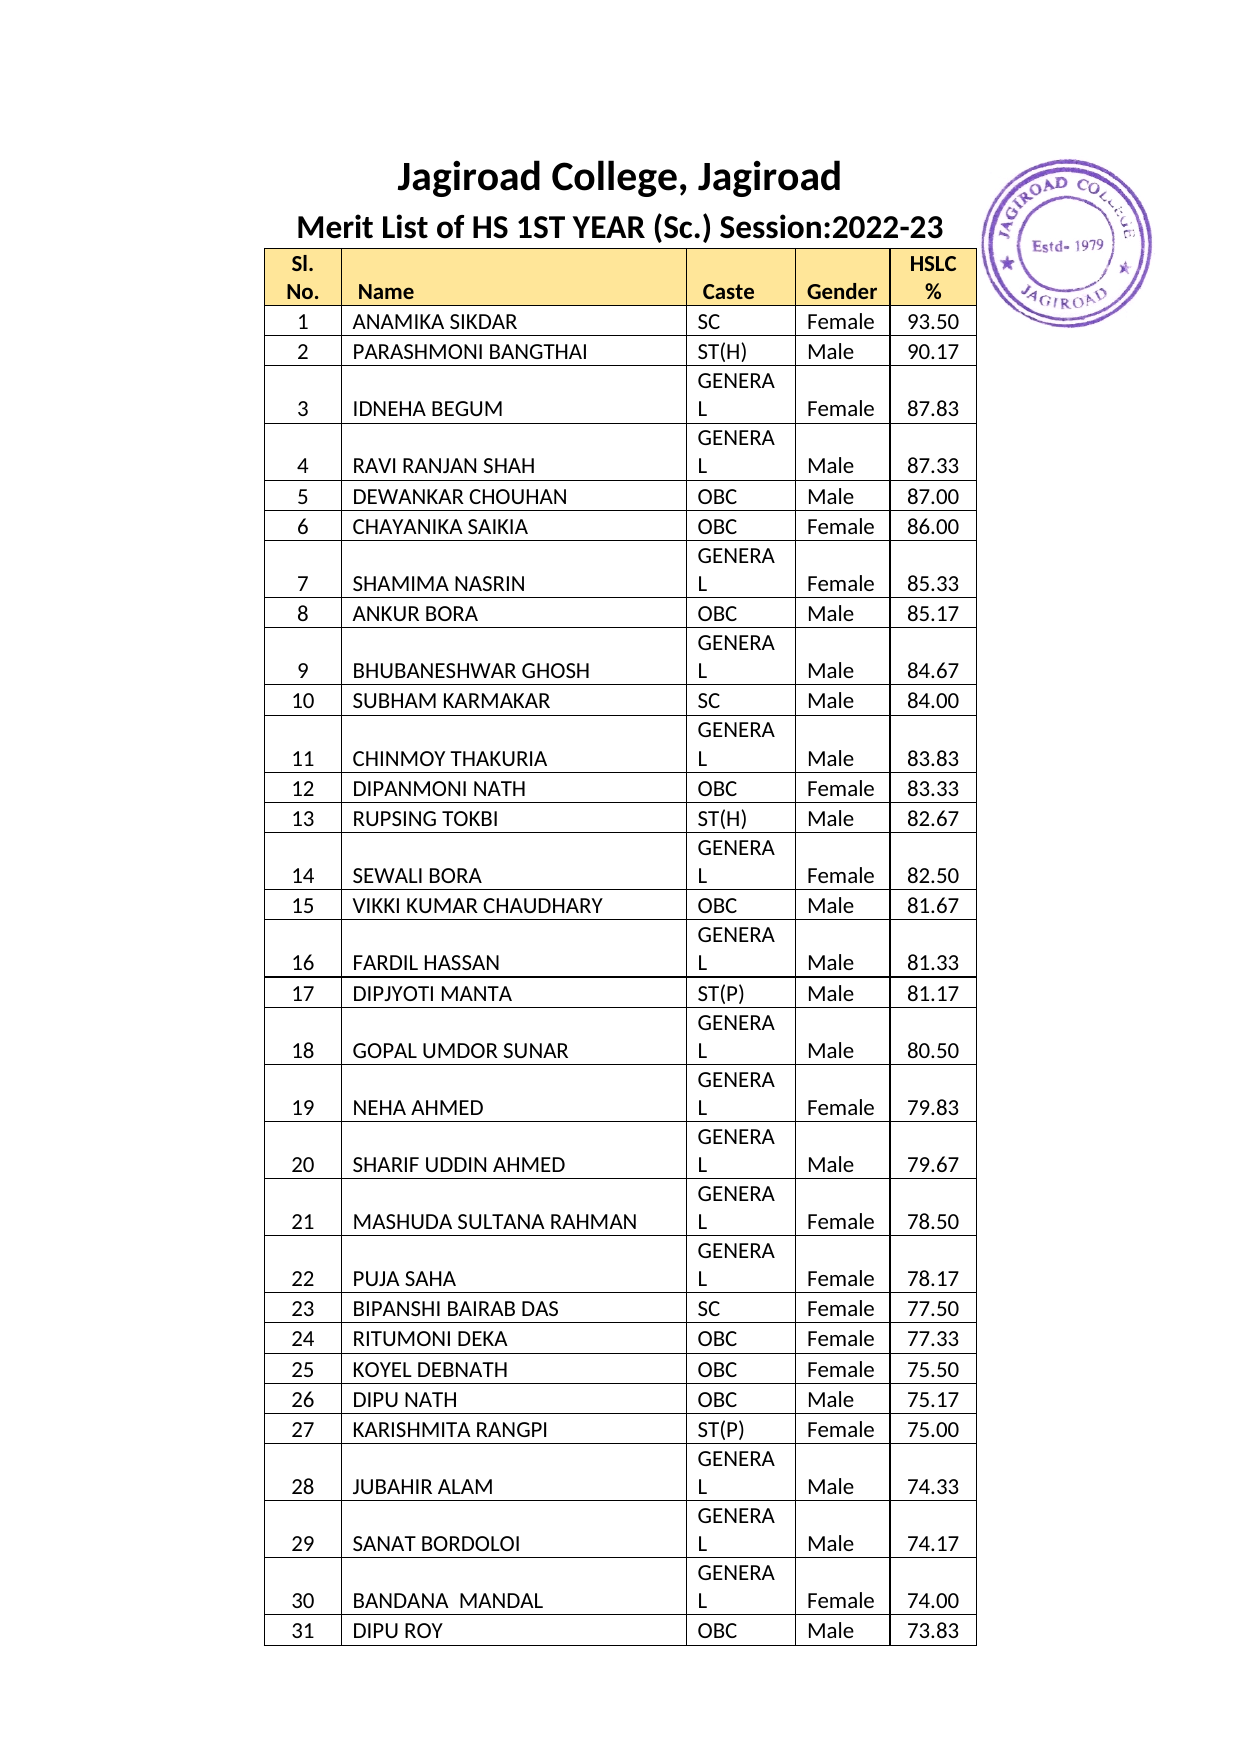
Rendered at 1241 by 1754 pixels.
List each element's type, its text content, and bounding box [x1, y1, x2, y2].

table_cell 81.67 [891, 890, 976, 919]
table_cell 75.00 [891, 1414, 976, 1443]
table_cell GENERAL [687, 424, 795, 479]
table_cell 18 [265, 1008, 341, 1064]
table_cell VIKKI KUMAR CHAUDHARY [342, 890, 686, 919]
table_cell Male [796, 1122, 889, 1178]
table_cell Male [796, 978, 889, 1007]
table_cell SHAMIMA NASRIN [342, 541, 686, 597]
table_cell 1 [265, 306, 341, 335]
table_cell Female [796, 1236, 889, 1292]
table_cell PARASHMONI BANGTHAI [342, 336, 686, 365]
table_cell BHUBANESHWAR GHOSH [342, 628, 686, 684]
table_cell 13 [265, 803, 341, 832]
table_cell OBC [687, 1384, 795, 1413]
table_cell 85.33 [891, 541, 976, 597]
table_cell NEHA AHMED [342, 1065, 686, 1121]
picture [977, 154, 1156, 331]
table_cell 6 [265, 511, 341, 540]
table_cell GENERAL [687, 1558, 795, 1614]
table_cell ANAMIKA SIKDAR [342, 306, 686, 335]
table_cell 75.17 [891, 1384, 976, 1413]
table_cell 84.67 [891, 628, 976, 684]
table_cell GENERAL [687, 1179, 795, 1235]
table_cell Female [796, 773, 889, 802]
table_cell 12 [265, 773, 341, 802]
table_cell OBC [687, 1354, 795, 1383]
table_cell 78.17 [891, 1236, 976, 1292]
table_cell Caste [687, 249, 795, 305]
table_cell SC [687, 1293, 795, 1322]
table_cell Female [796, 1293, 889, 1322]
table_cell 87.83 [891, 366, 976, 422]
table_cell 87.33 [891, 424, 976, 479]
table_cell 8 [265, 598, 341, 627]
table_cell Female [796, 833, 889, 889]
table_cell GENERAL [687, 833, 795, 889]
table_cell 5 [265, 481, 341, 510]
table_cell 22 [265, 1236, 341, 1292]
table_cell DEWANKAR CHOUHAN [342, 481, 686, 510]
table_cell Male [796, 598, 889, 627]
table_cell 2 [265, 336, 341, 365]
table_cell Male [796, 481, 889, 510]
table_cell OBC [687, 890, 795, 919]
table_cell 84.00 [891, 685, 976, 714]
table_cell DIPU NATH [342, 1384, 686, 1413]
table_cell 74.33 [891, 1444, 976, 1500]
table_cell 23 [265, 1293, 341, 1322]
table_cell JUBAHIR ALAM [342, 1444, 686, 1500]
table_cell RAVI RANJAN SHAH [342, 424, 686, 479]
table_cell Male [796, 1008, 889, 1064]
table_cell 21 [265, 1179, 341, 1235]
table_cell OBC [687, 1323, 795, 1352]
table_cell CHINMOY THAKURIA [342, 716, 686, 772]
table_cell OBC [687, 598, 795, 627]
table_cell GENERAL [687, 1122, 795, 1178]
table_cell BIPANSHI BAIRAB DAS [342, 1293, 686, 1322]
table_cell 25 [265, 1354, 341, 1383]
table_cell 77.50 [891, 1293, 976, 1322]
table_cell 4 [265, 424, 341, 479]
table_cell Female [796, 306, 889, 335]
table_cell Male [796, 685, 889, 714]
table_cell Male [796, 1501, 889, 1557]
table_cell GENERAL [687, 1444, 795, 1500]
table_cell GENERAL [687, 716, 795, 772]
table_cell 87.00 [891, 481, 976, 510]
table_cell 28 [265, 1444, 341, 1500]
table_cell OBC [687, 511, 795, 540]
table_cell 93.50 [891, 306, 976, 335]
table_cell ST(H) [687, 336, 795, 365]
table_cell 10 [265, 685, 341, 714]
table_cell 7 [265, 541, 341, 597]
table_cell ST(P) [687, 1414, 795, 1443]
table_cell SEWALI BORA [342, 833, 686, 889]
table_cell 77.33 [891, 1323, 976, 1352]
table_cell IDNEHA BEGUM [342, 366, 686, 422]
table_cell SANAT BORDOLOI [342, 1501, 686, 1557]
table_cell PUJA SAHA [342, 1236, 686, 1292]
table_cell HSLC % [891, 249, 976, 305]
table_cell 80.50 [891, 1008, 976, 1064]
table_cell Female [796, 1414, 889, 1443]
table_cell Sl. No. [265, 249, 341, 305]
table_cell 3 [265, 366, 341, 422]
table_cell SC [687, 685, 795, 714]
table_cell OBC [687, 773, 795, 802]
table_cell 9 [265, 628, 341, 684]
table_cell Male [796, 628, 889, 684]
table_cell SC [687, 306, 795, 335]
table_cell 73.83 [891, 1615, 976, 1644]
table_cell GENERAL [687, 541, 795, 597]
table_cell 20 [265, 1122, 341, 1178]
table_cell 83.83 [891, 716, 976, 772]
table_cell Female [796, 1323, 889, 1352]
table_cell Male [796, 424, 889, 479]
table_cell 74.17 [891, 1501, 976, 1557]
table_header Jagiroad College, Jagiroad [264, 150, 976, 204]
table_cell 16 [265, 920, 341, 976]
table_cell Male [796, 803, 889, 832]
table_cell SUBHAM KARMAKAR [342, 685, 686, 714]
table_cell 75.50 [891, 1354, 976, 1383]
table_cell 86.00 [891, 511, 976, 540]
table_cell GENERAL [687, 1236, 795, 1292]
table_cell CHAYANIKA SAIKIA [342, 511, 686, 540]
table_cell 78.50 [891, 1179, 976, 1235]
table_cell Male [796, 1444, 889, 1500]
table_cell Name [342, 249, 686, 305]
table_cell OBC [687, 481, 795, 510]
table_cell Female [796, 1354, 889, 1383]
table_cell SHARIF UDDIN AHMED [342, 1122, 686, 1178]
table_cell BANDANA MANDAL [342, 1558, 686, 1614]
table_cell GENERAL [687, 1501, 795, 1557]
table_cell 26 [265, 1384, 341, 1413]
table_cell 30 [265, 1558, 341, 1614]
table_cell MASHUDA SULTANA RAHMAN [342, 1179, 686, 1235]
table_cell 81.17 [891, 978, 976, 1007]
table_cell DIPJYOTI MANTA [342, 978, 686, 1007]
table_cell 82.67 [891, 803, 976, 832]
table_cell RUPSING TOKBI [342, 803, 686, 832]
table_cell Male [796, 716, 889, 772]
table_cell 15 [265, 890, 341, 919]
table_cell 85.17 [891, 598, 976, 627]
table_cell Female [796, 1558, 889, 1614]
table_cell FARDIL HASSAN [342, 920, 686, 976]
table_cell DIPU ROY [342, 1615, 686, 1644]
table_cell 17 [265, 978, 341, 1007]
table_cell Male [796, 336, 889, 365]
table_cell Female [796, 1065, 889, 1121]
table_cell Male [796, 920, 889, 976]
table_cell GENERAL [687, 1065, 795, 1121]
table_cell Male [796, 890, 889, 919]
table_cell 14 [265, 833, 341, 889]
table_cell ANKUR BORA [342, 598, 686, 627]
table_cell Female [796, 1179, 889, 1235]
table_cell OBC [687, 1615, 795, 1644]
table_cell 81.33 [891, 920, 976, 976]
table_cell RITUMONI DEKA [342, 1323, 686, 1352]
table_cell 79.67 [891, 1122, 976, 1178]
table_cell ST(H) [687, 803, 795, 832]
table_cell ST(P) [687, 978, 795, 1007]
table_cell 79.83 [891, 1065, 976, 1121]
table_cell Merit List of HS 1ST YEAR (Sc.) Session:2022-23 [264, 204, 976, 248]
table_cell 24 [265, 1323, 341, 1352]
table_cell Male [796, 1615, 889, 1644]
table_cell Female [796, 511, 889, 540]
table_cell 31 [265, 1615, 341, 1644]
table_cell 29 [265, 1501, 341, 1557]
table_cell GENERAL [687, 1008, 795, 1064]
table_cell KARISHMITA RANGPI [342, 1414, 686, 1443]
table_cell 19 [265, 1065, 341, 1121]
table_cell Gender [796, 249, 889, 305]
table_cell 11 [265, 716, 341, 772]
table_cell 83.33 [891, 773, 976, 802]
table_cell DIPANMONI NATH [342, 773, 686, 802]
table_cell KOYEL DEBNATH [342, 1354, 686, 1383]
table_cell Female [796, 541, 889, 597]
table_cell 74.00 [891, 1558, 976, 1614]
table_cell Female [796, 366, 889, 422]
table_cell 90.17 [891, 336, 976, 365]
table_cell GENERAL [687, 628, 795, 684]
table_cell GOPAL UMDOR SUNAR [342, 1008, 686, 1064]
table_cell GENERAL [687, 920, 795, 976]
table_cell GENERAL [687, 366, 795, 422]
table_cell 82.50 [891, 833, 976, 889]
table_cell Male [796, 1384, 889, 1413]
table_cell 27 [265, 1414, 341, 1443]
